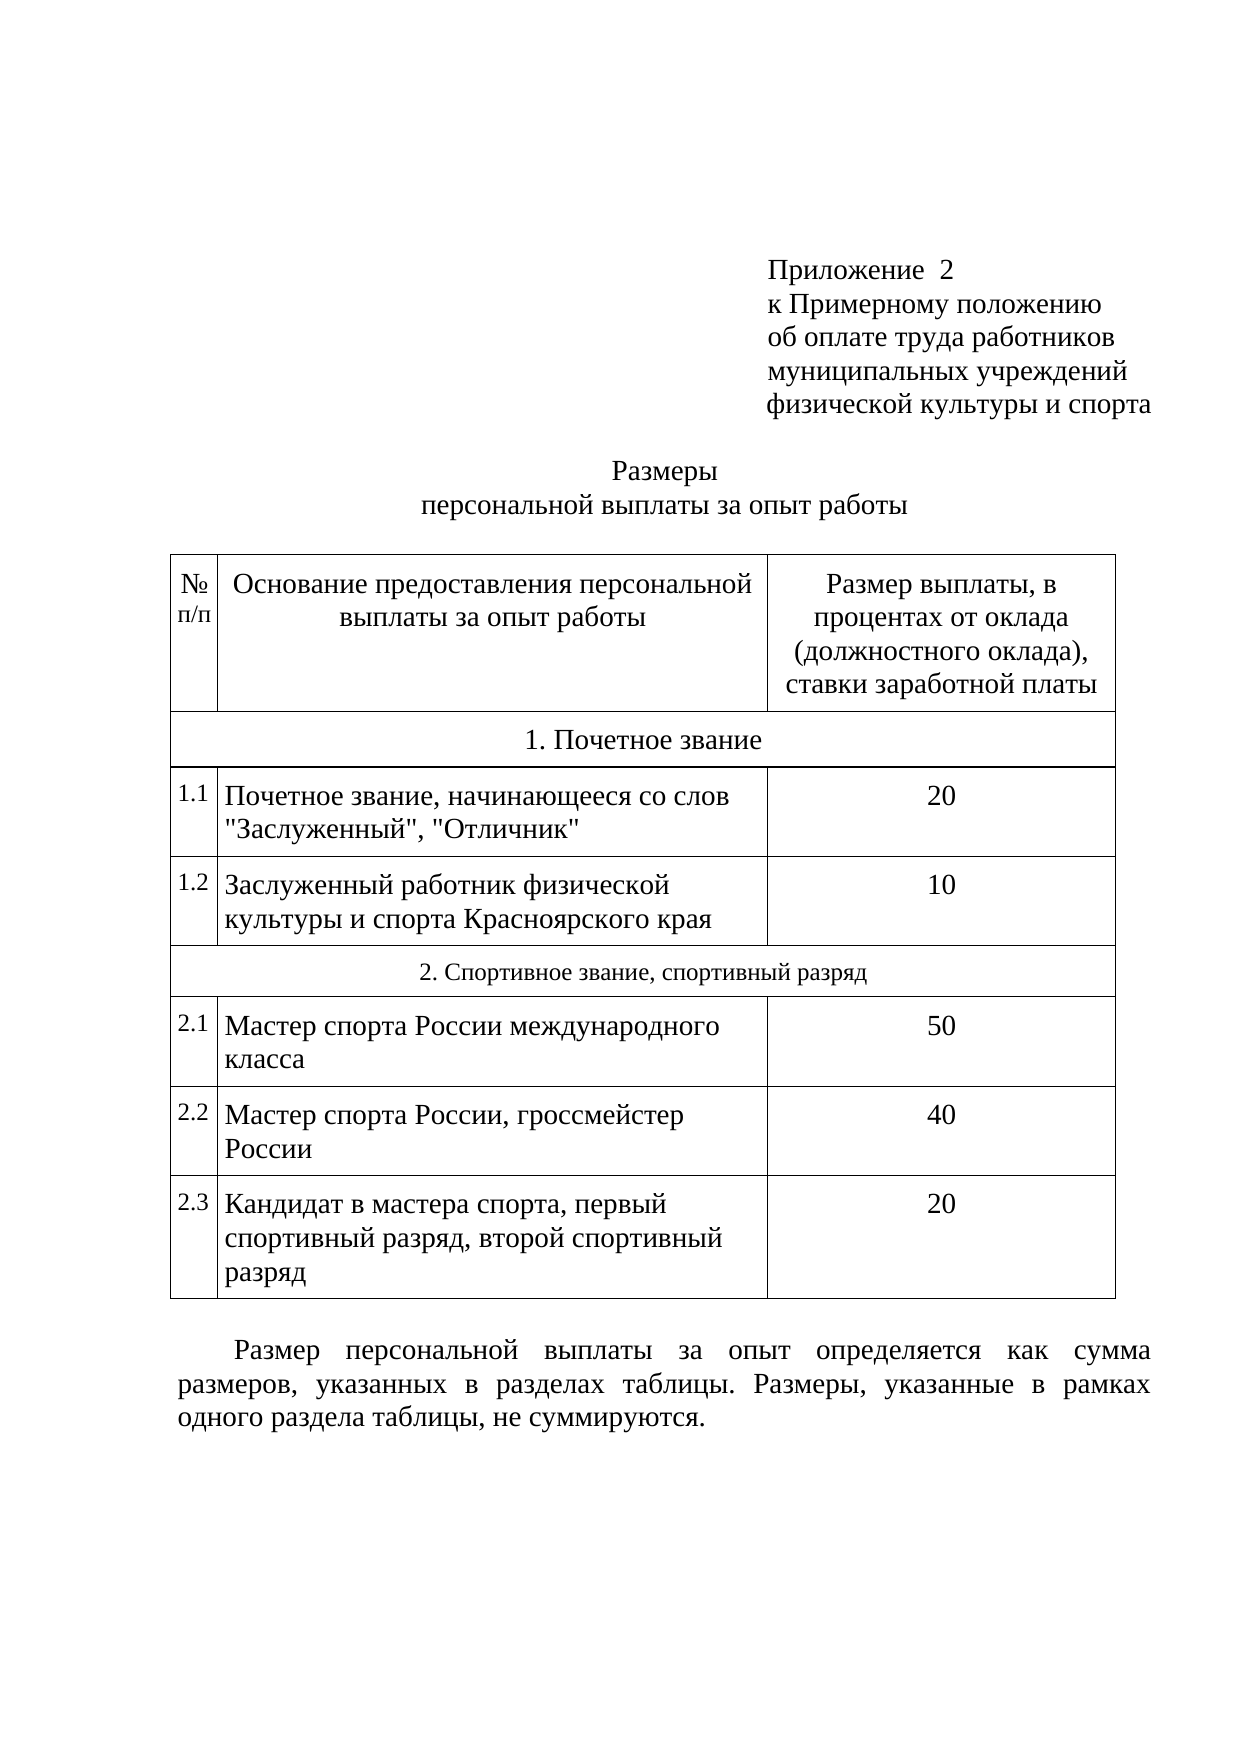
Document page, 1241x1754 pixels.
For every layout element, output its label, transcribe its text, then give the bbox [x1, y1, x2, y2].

table_header № п/п [171, 555, 217, 711]
table_cell 10 [768, 857, 1115, 945]
table_cell 50 [768, 997, 1115, 1086]
text к Примерному положению об оплате труда работников [177, 286, 1152, 353]
table_cell Заслуженный работник физической культуры и спорта Красноярского края [218, 857, 767, 945]
table_cell Кандидат в мастера спорта, первый спортивный разряд, второй спортивный разряд [218, 1176, 767, 1298]
text физической культуры и спорта [177, 386, 1152, 420]
text муниципальных учреждений [177, 353, 1152, 386]
table_cell 2.3 [171, 1176, 217, 1298]
table_cell 1. Почетное звание [171, 712, 1115, 766]
table_cell Мастер спорта России международного класса [218, 997, 767, 1086]
table_header Размер выплаты, в процентах от оклада (должностного оклада), ставки заработной платы [768, 555, 1115, 711]
table_cell 2.2 [171, 1087, 217, 1175]
table_cell 2.1 [171, 997, 217, 1086]
table_cell 1.1 [171, 768, 217, 856]
text Размер персональной выплаты за опыт определяется как сумма размеров, указанных в разделах таблицы. Размеры, указанные в рамках одного раздела таблицы, не суммируются. [177, 1332, 1152, 1433]
table_cell 40 [768, 1087, 1115, 1175]
table_cell Мастер спорта России, гроссмейстер России [218, 1087, 767, 1175]
table_cell 20 [768, 1176, 1115, 1298]
table_cell Почетное звание, начинающееся со слов "Заслуженный", "Отличник" [218, 768, 767, 856]
table_cell 1.2 [171, 857, 217, 945]
table_header Основание предоставления персональной выплаты за опыт работы [218, 555, 767, 711]
text Приложение 2 [177, 252, 1152, 286]
table_cell 20 [768, 768, 1115, 856]
title Размеры [177, 453, 1152, 487]
title персональной выплаты за опыт работы [177, 487, 1152, 521]
table_cell 2. Спортивное звание, спортивный разряд [171, 946, 1115, 996]
